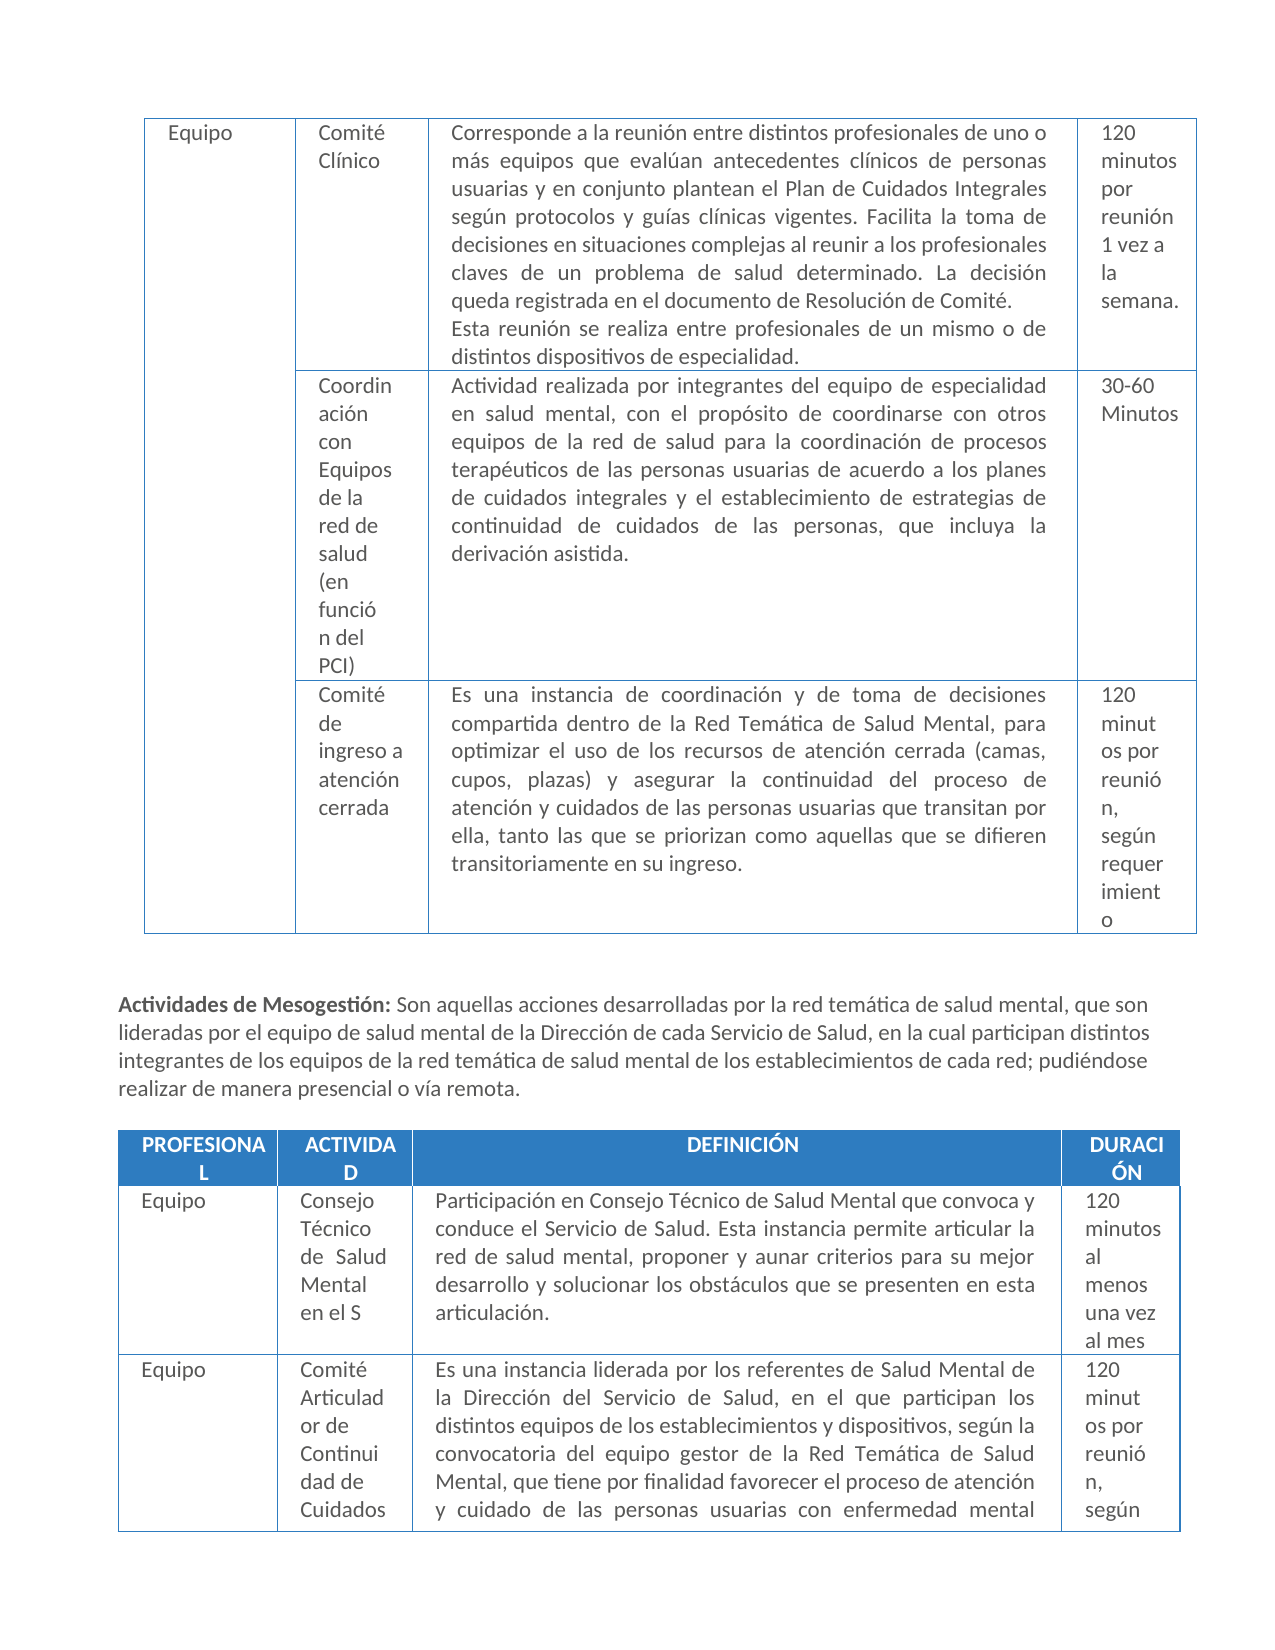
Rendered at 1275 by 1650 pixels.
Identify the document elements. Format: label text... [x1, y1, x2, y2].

table_cell Comité Clínico [296, 119, 428, 370]
table_cell 120 minutos al menos una vez al mes [1062, 1186, 1179, 1354]
table_cell Actividad realizada por integrantes del equipo de especialidad en salud mental, con el propósito de coordinarse con otros equipos de la red de salud para la coordinación de procesos terapéuticos de las personas usuarias de acuerdo a los planes de cuidados integrales y el establecimiento de estrategias de continuidad de cuidados de las personas, que incluya la derivación asistida. [429, 371, 1077, 679]
table_cell Equipo [119, 1355, 277, 1531]
table_cell Comité de ingreso a atención cerrada [296, 681, 428, 933]
table_cell 120 minutos por reunión, según requerimiento [1078, 681, 1196, 933]
table_header ACTIVIDAD [278, 1130, 412, 1186]
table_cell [413, 1355, 1061, 1531]
table_cell 30-60 Minutos [1078, 371, 1196, 679]
table_header DURACIÓN [1062, 1130, 1180, 1186]
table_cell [278, 1355, 412, 1531]
table_cell 120 minutos por reunión 1 vez a la semana. [1078, 119, 1196, 370]
table_cell Coordinación con Equipos de la red de salud (en función del PCI) [296, 371, 428, 679]
table_cell Corresponde a la reunión entre distintos profesionales de uno o más equipos que evalúan antecedentes clínicos de personas usuarias y en conjunto plantean el Plan de Cuidados Integrales según protocolos y guías clínicas vigentes. Facilita la toma de decisiones en situaciones complejas al reunir a los profesionales claves de un problema de salud determinado. La decisión queda registrada en el documento de Resolución de Comité. Esta reunión se realiza entre profesionales de un mismo o de distintos dispositivos de especialidad. [429, 119, 1077, 370]
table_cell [1062, 1355, 1179, 1531]
table_header DEFINICIÓN [413, 1130, 1061, 1186]
table_header PROFESIONAL [118, 1130, 277, 1186]
table_cell Consejo Técnico de Salud Mental en el S [278, 1186, 412, 1354]
text Actividades de Mesogestión: Son aquellas acciones desarrolladas por la red temática de salud mental, que son lideradas por el equipo de salud mental de la Dirección de cada Servicio de Salud, en la cual participan distintos integrantes de los equipos de la red temática de salud mental de los establecimientos de cada red; pudiéndose realizar de manera presencial o vía remota. [118, 990, 1181, 1102]
table_cell Participación en Consejo Técnico de Salud Mental que convoca y conduce el Servicio de Salud. Esta instancia permite articular la red de salud mental, proponer y aunar criterios para su mejor desarrollo y solucionar los obstáculos que se presenten en esta articulación. [413, 1186, 1061, 1354]
table_cell Equipo [119, 1186, 277, 1354]
table_cell Equipo [145, 119, 295, 933]
table_cell Es una instancia de coordinación y de toma de decisiones compartida dentro de la Red Temática de Salud Mental, para optimizar el uso de los recursos de atención cerrada (camas, cupos, plazas) y asegurar la continuidad del proceso de atención y cuidados de las personas usuarias que transitan por ella, tanto las que se priorizan como aquellas que se difieren transitoriamente en su ingreso. [429, 681, 1077, 933]
